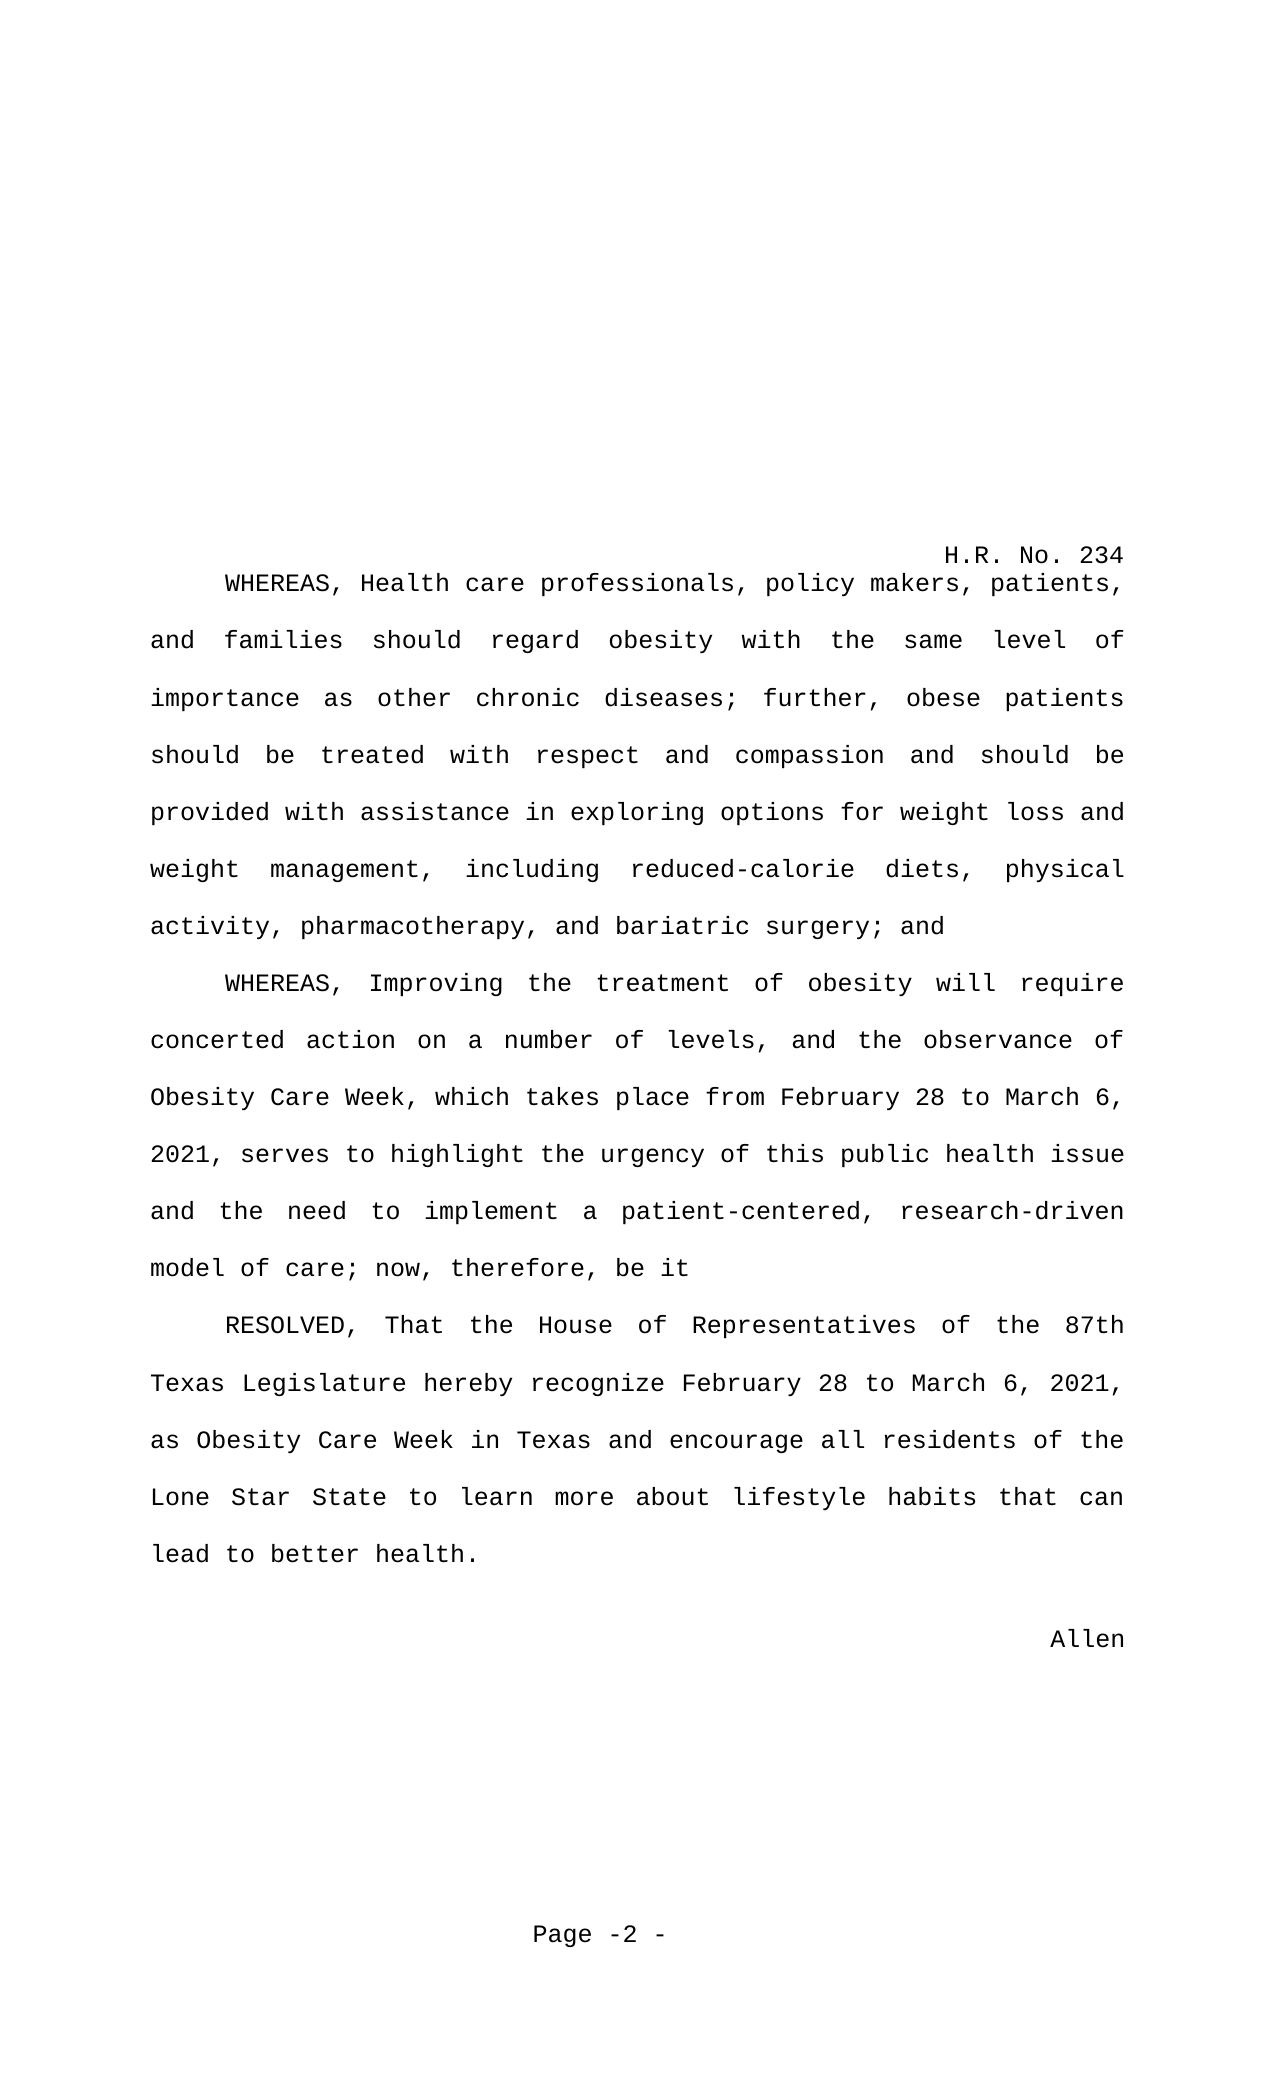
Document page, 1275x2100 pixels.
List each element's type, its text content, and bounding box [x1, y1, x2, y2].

text Allen [150, 1627, 1125, 1655]
text RESOLVED, That the House of Representatives of the 87th Texas Legislature hereby recognize February 28 to March 6, 2021, as Obesity Care Week in Texas and encourage all residents of the Lone Star State to learn more about lifestyle habits that can lead to better health. [150, 1313, 1125, 1570]
text WHEREAS, Health care professionals, policy makers, patients, and families should regard obesity with the same level of importance as other chronic diseases; further, obese patients should be treated with respect and compassion and should be provided with assistance in exploring options for weight loss and weight management, including reduced-calorie diets, physical activity, pharmacotherapy, and bariatric surgery; and [150, 571, 1125, 942]
text WHEREAS, Improving the treatment of obesity will require concerted action on a number of levels, and the observance of Obesity Care Week, which takes place from February 28 to March 6, 2021, serves to highlight the urgency of this public health issue and the need to implement a patient-centered, research-driven model of care; now, therefore, be it [150, 970, 1125, 1284]
